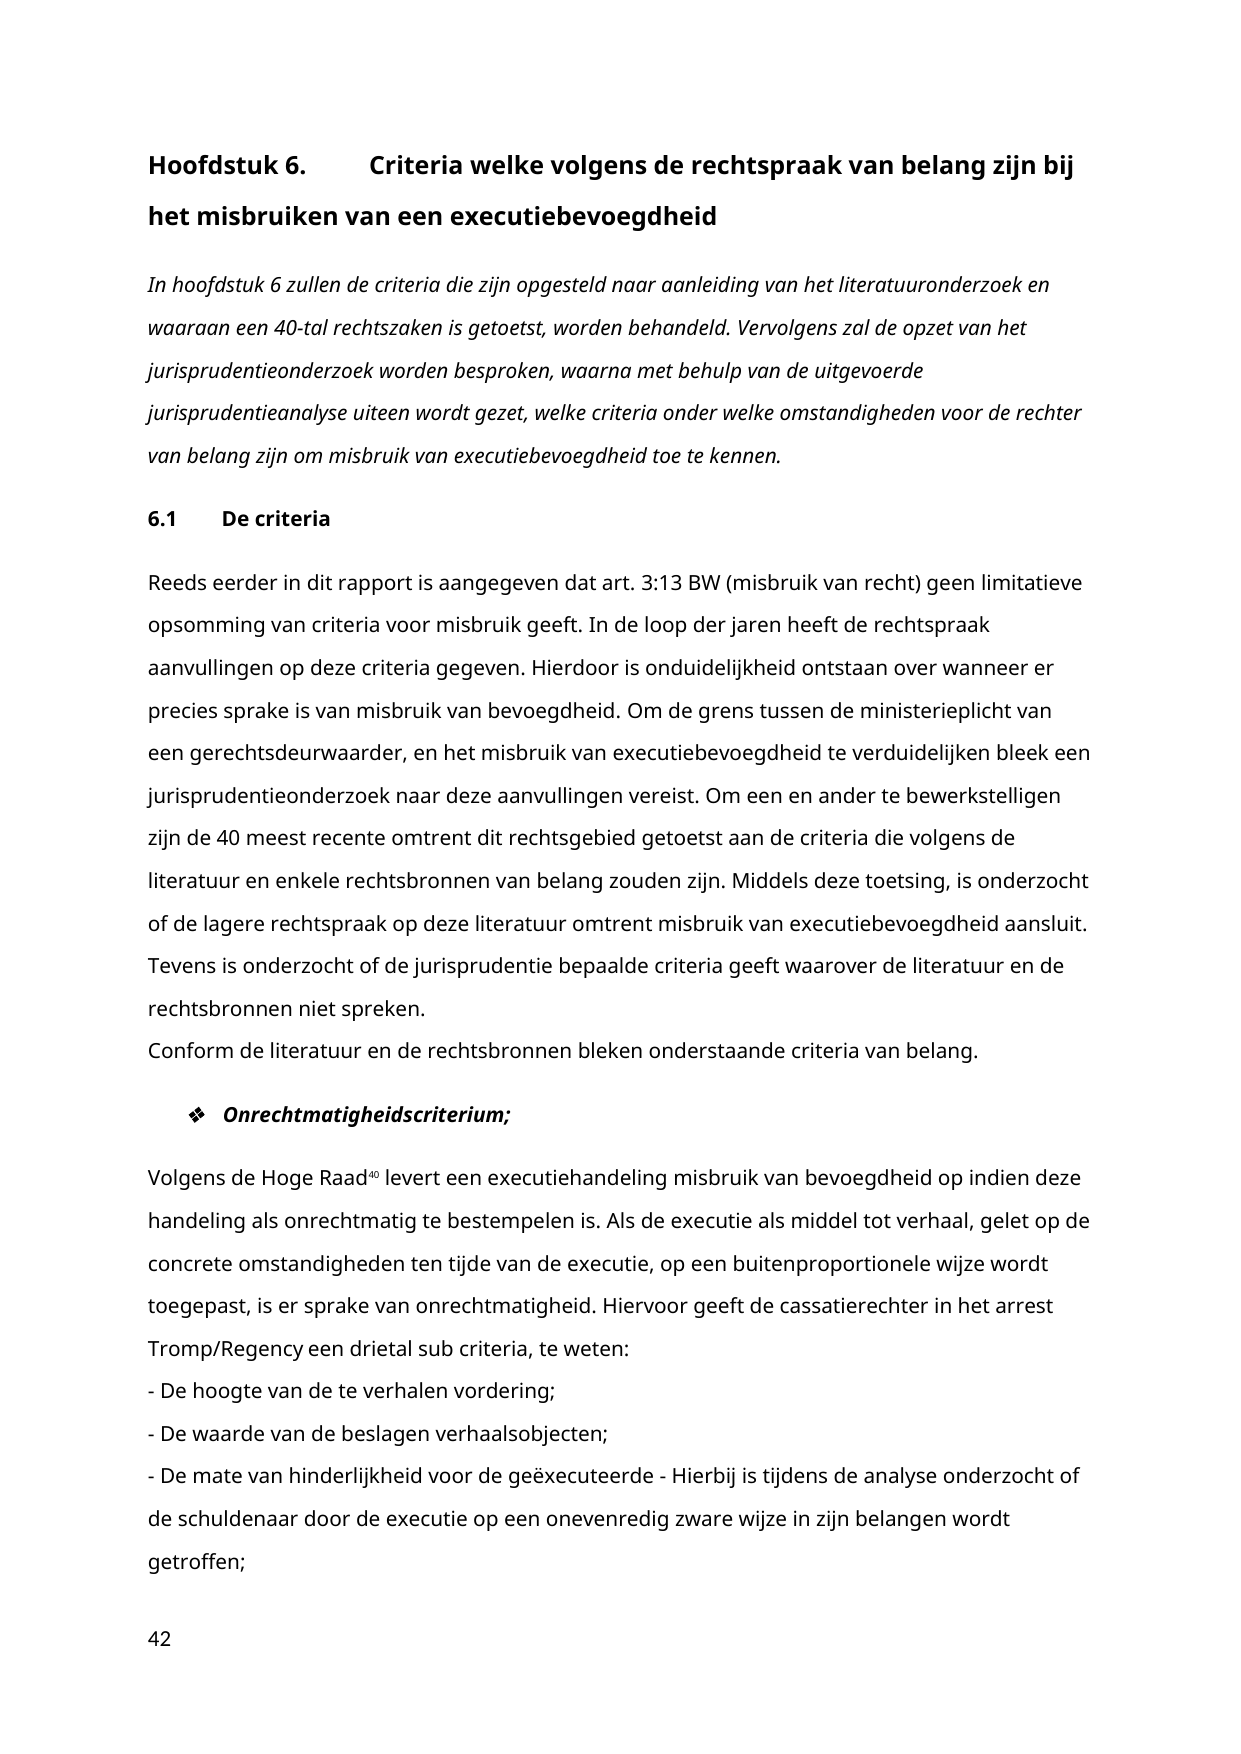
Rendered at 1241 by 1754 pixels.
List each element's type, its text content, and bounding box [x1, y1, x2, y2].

text Reeds eerder in dit rapport is aangegeven dat art. 3:13 BW (misbruik van recht) geen limitatieve opsomming van criteria voor misbruik geeft. In de loop der jaren heeft de rechtspraak aanvullingen op deze criteria gegeven. Hierdoor is onduidelijkheid ontstaan over wanneer er precies sprake is van misbruik van bevoegdheid. Om de grens tussen de ministerieplicht van een gerechtsdeurwaarder, en het misbruik van executiebevoegdheid te verduidelijken bleek een jurisprudentieonderzoek naar deze aanvullingen vereist. Om een en ander te bewerkstelligen zijn de 40 meest recente omtrent dit rechtsgebied getoetst aan de criteria die volgens de literatuur en enkele rechtsbronnen van belang zouden zijn. Middels deze toetsing, is onderzocht of de lagere rechtspraak op deze literatuur omtrent misbruik van executiebevoegdheid aansluit. Tevens is onderzocht of de jurisprudentie bepaalde criteria geeft waarover de literatuur en de rechtsbronnen niet spreken. Conform de literatuur en de rechtsbronnen bleken onderstaande criteria van belang. [148, 568, 1092, 1065]
list Onrechtmatigheidscriterium; [185, 1100, 1092, 1128]
text 6.1 De criteria [148, 504, 1092, 533]
text Volgens de Hoge Raad40 levert een executiehandeling misbruik van bevoegdheid op indien deze handeling als onrechtmatig te bestempelen is. Als de executie als middel tot verhaal, gelet op de concrete omstandigheden ten tijde van de executie, op een buitenproportionele wijze wordt toegepast, is er sprake van onrechtmatigheid. Hiervoor geeft de cassatierechter in het arrest Tromp/Regency een drietal sub criteria, te weten: - De hoogte van de te verhalen vordering; - De waarde van de beslagen verhaalsobjecten; - De mate van hinderlijkheid voor de geëxecuteerde - Hierbij is tijdens de analyse onderzocht of de schuldenaar door de executie op een onevenredig zware wijze in zijn belangen wordt getroffen; [148, 1163, 1092, 1575]
text In hoofdstuk 6 zullen de criteria die zijn opgesteld naar aanleiding van het literatuuronderzoek en waaraan een 40-tal rechtszaken is getoetst, worden behandeld. Vervolgens zal de opzet van het jurisprudentieonderzoek worden besproken, waarna met behulp van de uitgevoerde jurisprudentieanalyse uiteen wordt gezet, welke criteria onder welke omstandigheden voor de rechter van belang zijn om misbruik van executiebevoegdheid toe te kennen. [148, 271, 1092, 469]
text Hoofdstuk 6. Criteria welke volgens de rechtspraak van belang zijn bij het misbruiken van een executiebevoegdheid [148, 148, 1092, 233]
